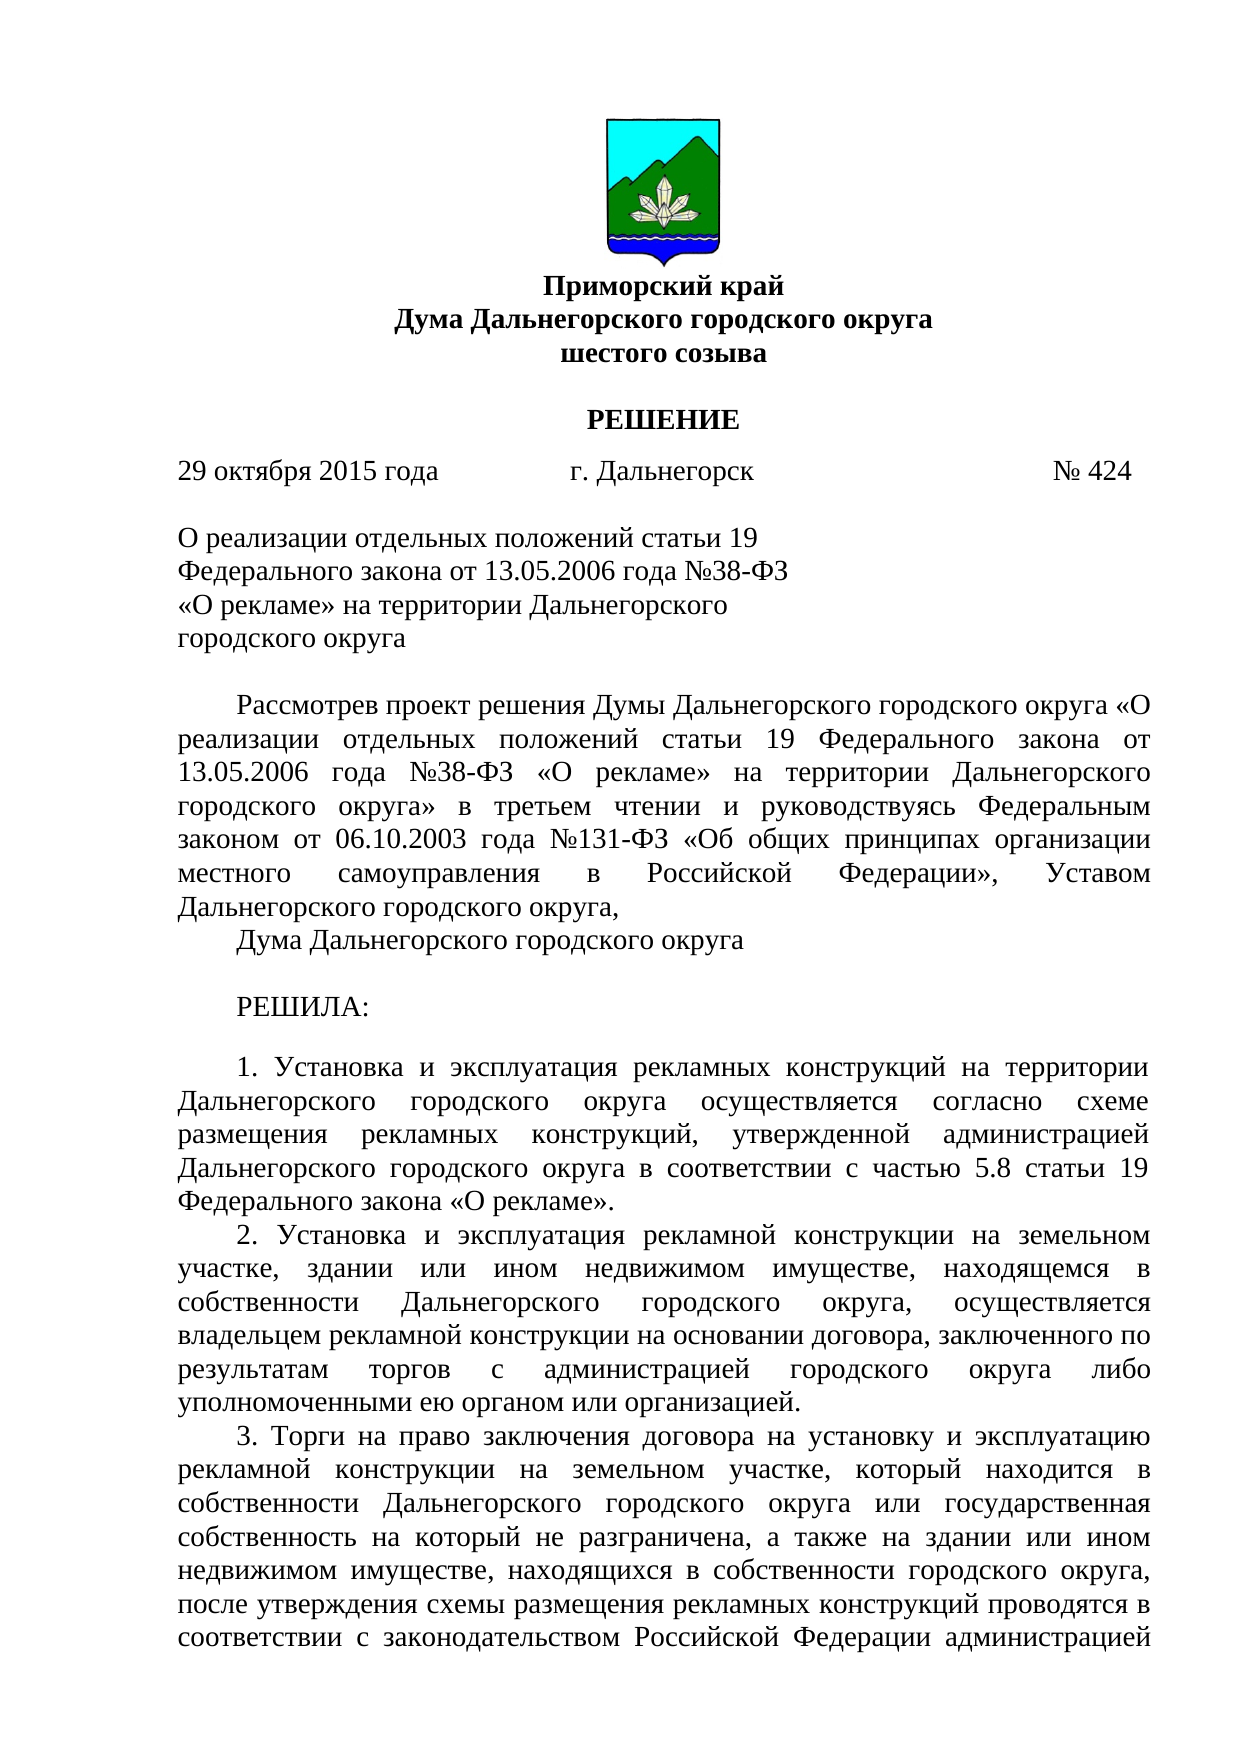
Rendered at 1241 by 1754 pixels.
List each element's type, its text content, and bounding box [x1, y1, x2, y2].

text «О рекламе» на территории Дальнегорского [177, 587, 1150, 620]
text шестого созыва [177, 335, 1150, 369]
subtitle РЕШЕНИЕ [177, 402, 1150, 436]
text Федерального закона от 13.05.2006 года №38-ФЗ [177, 553, 1150, 587]
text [177, 1418, 1152, 1653]
text Дума Дальнегорского городского округа [177, 302, 1150, 335]
text 29 октября 2015 года г. Дальнегорск № 424 [177, 453, 1150, 486]
text 1. Установка и эксплуатация рекламных конструкций на территории Дальнегорского городского округа осуществляется согласно схеме размещения рекламных конструкций, утвержденной администрацией Дальнегорского городского округа в соответствии с частью 5.8 статьи 19 Федерального закона «О рекламе». [177, 1049, 1150, 1217]
text городского округа [177, 620, 1150, 654]
picture [604, 118, 723, 269]
text 2. Установка и эксплуатация рекламной конструкции на земельном участке, здании или ином недвижимом имуществе, находящемся в собственности Дальнегорского городского округа, осуществляется владельцем рекламной конструкции на основании договора, заключенного по результатам торгов с администрацией городского округа либо уполномоченными ею органом или организацией. [177, 1217, 1152, 1418]
text РЕШИЛА: [177, 989, 1150, 1023]
text О реализации отдельных положений статьи 19 [177, 520, 1150, 553]
text Дума Дальнегорского городского округа [177, 922, 1152, 956]
text Приморский край [177, 268, 1150, 302]
text Рассмотрев проект решения Думы Дальнегорского городского округа «О реализации отдельных положений статьи 19 Федерального закона от 13.05.2006 года №38-ФЗ «О рекламе» на территории Дальнегорского городского округа» в третьем чтении и руководствуясь Федеральным законом от 06.10.2003 года №131-ФЗ «Об общих принципах организации местного самоуправления в Российской Федерации», Уставом Дальнегорского городского округа, [177, 687, 1152, 922]
